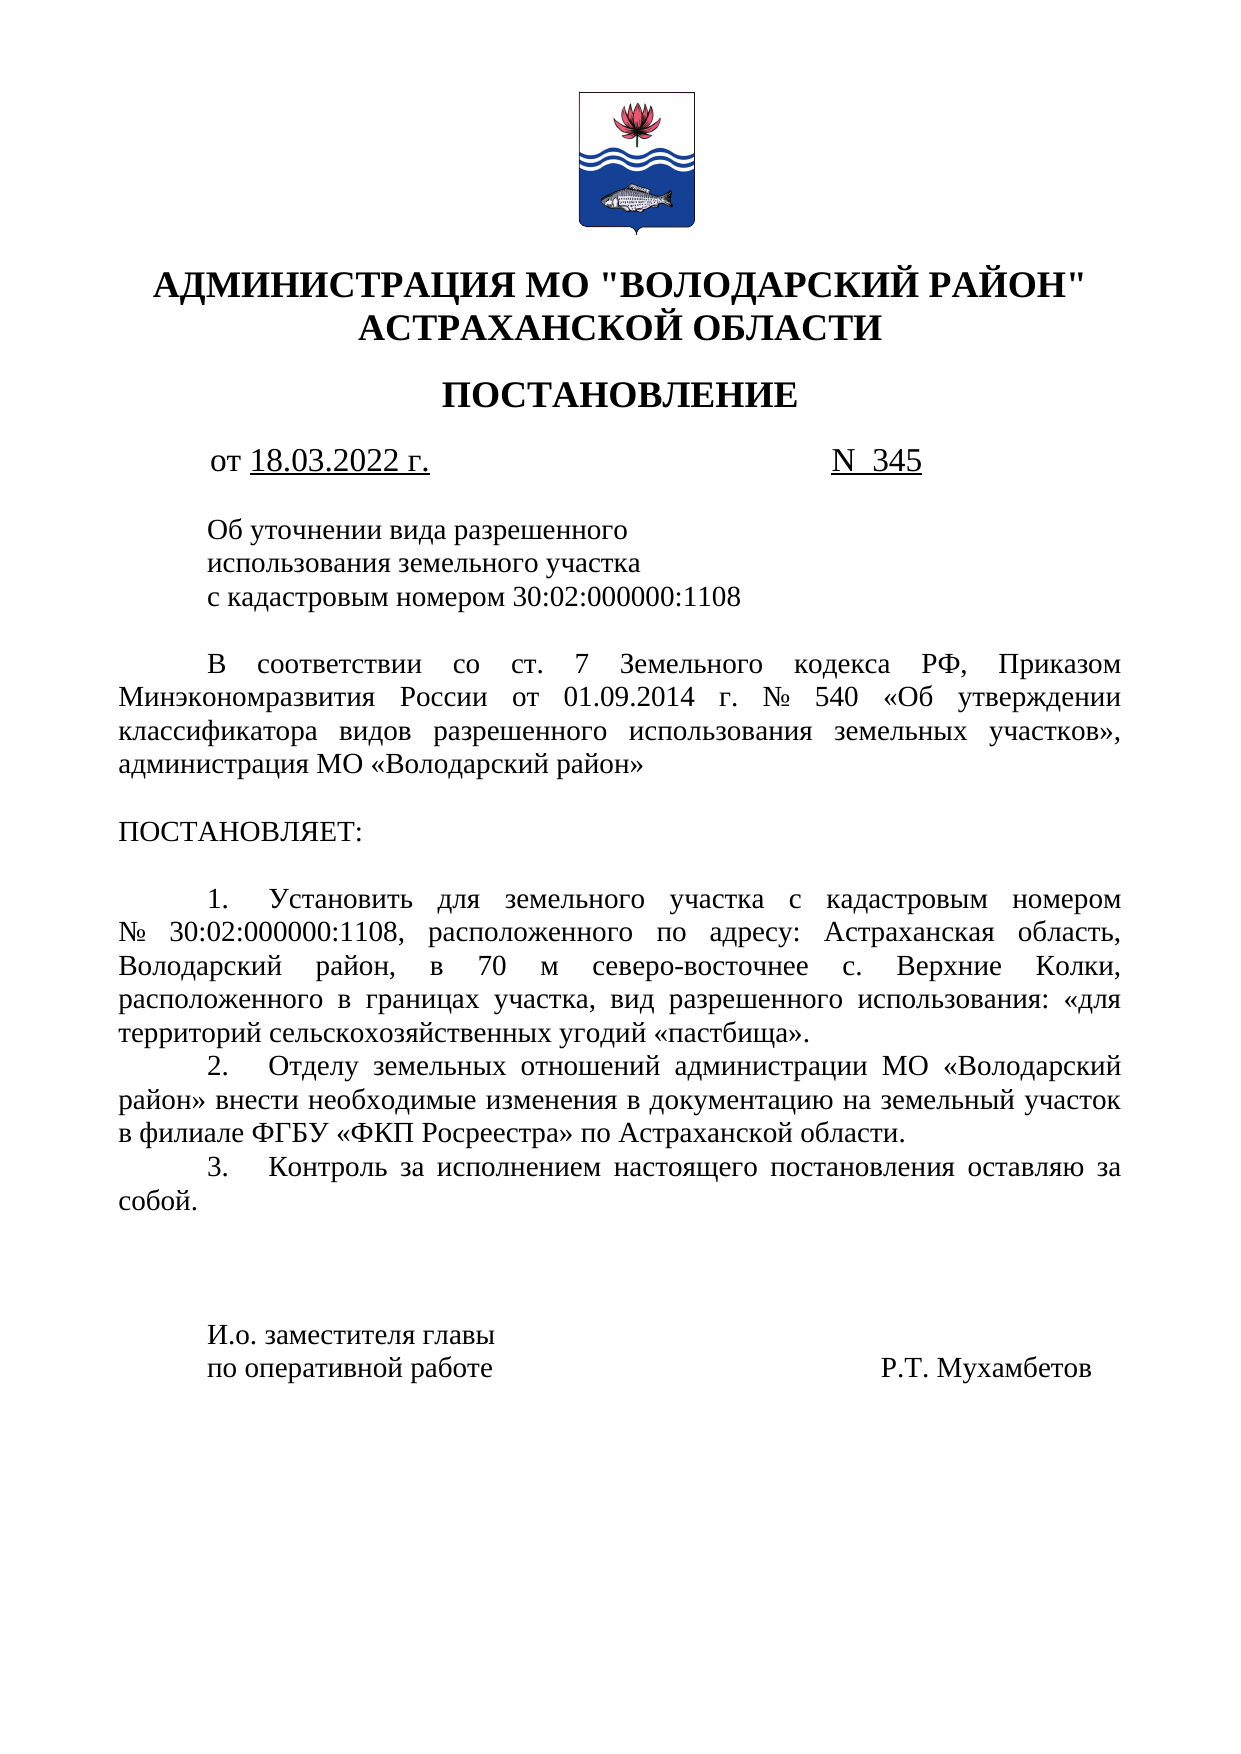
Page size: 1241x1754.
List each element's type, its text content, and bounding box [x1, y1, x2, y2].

table_header N 345 [620, 440, 1133, 478]
text ПОСТАНОВЛЯЕТ: [118, 814, 1122, 847]
text использования земельного участка [118, 545, 1122, 579]
table_header от 18.03.2022 г. [107, 440, 620, 478]
text И.о. заместителя главы [118, 1317, 1122, 1350]
text по оперативной работе Р.Т. Мухамбетов [118, 1350, 1122, 1384]
text АСТРАХАНСКОЙ ОБЛАСТИ [118, 306, 1122, 349]
text В соответствии со ст. 7 Земельного кодекса РФ, Приказом Минэкономразвития России от 01.09.2014 г. № 540 «Об утверждении классификатора видов разрешенного использования земельных участков», администрация МО «Володарский район» [118, 646, 1122, 780]
text АДМИНИСТРАЦИЯ МО "ВОЛОДАРСКИЙ РАЙОН" [118, 262, 1122, 306]
text 2. Отделу земельных отношений администрации МО «Володарский район» внести необходимые изменения в документацию на земельный участок в филиале ФГБУ «ФКП Росреестра» по Астраханской области. [118, 1048, 1122, 1149]
text Об уточнении вида разрешенного [118, 512, 1122, 545]
text 3. Контроль за исполнением настоящего постановления оставляю за собой. [118, 1149, 1122, 1216]
picture [578, 91, 696, 235]
text ПОСТАНОВЛЕНИЕ [118, 373, 1122, 416]
text с кадастровым номером 30:02:000000:1108 [118, 579, 1122, 612]
text 1. Установить для земельного участка с кадастровым номером № 30:02:000000:1108, расположенного по адресу: Астраханская область, Володарский район, в 70 м северо-восточнее с. Верхние Колки, расположенного в границах участка, вид разрешенного использования: «для территорий сельскохозяйственных угодий «пастбища». [118, 881, 1122, 1048]
